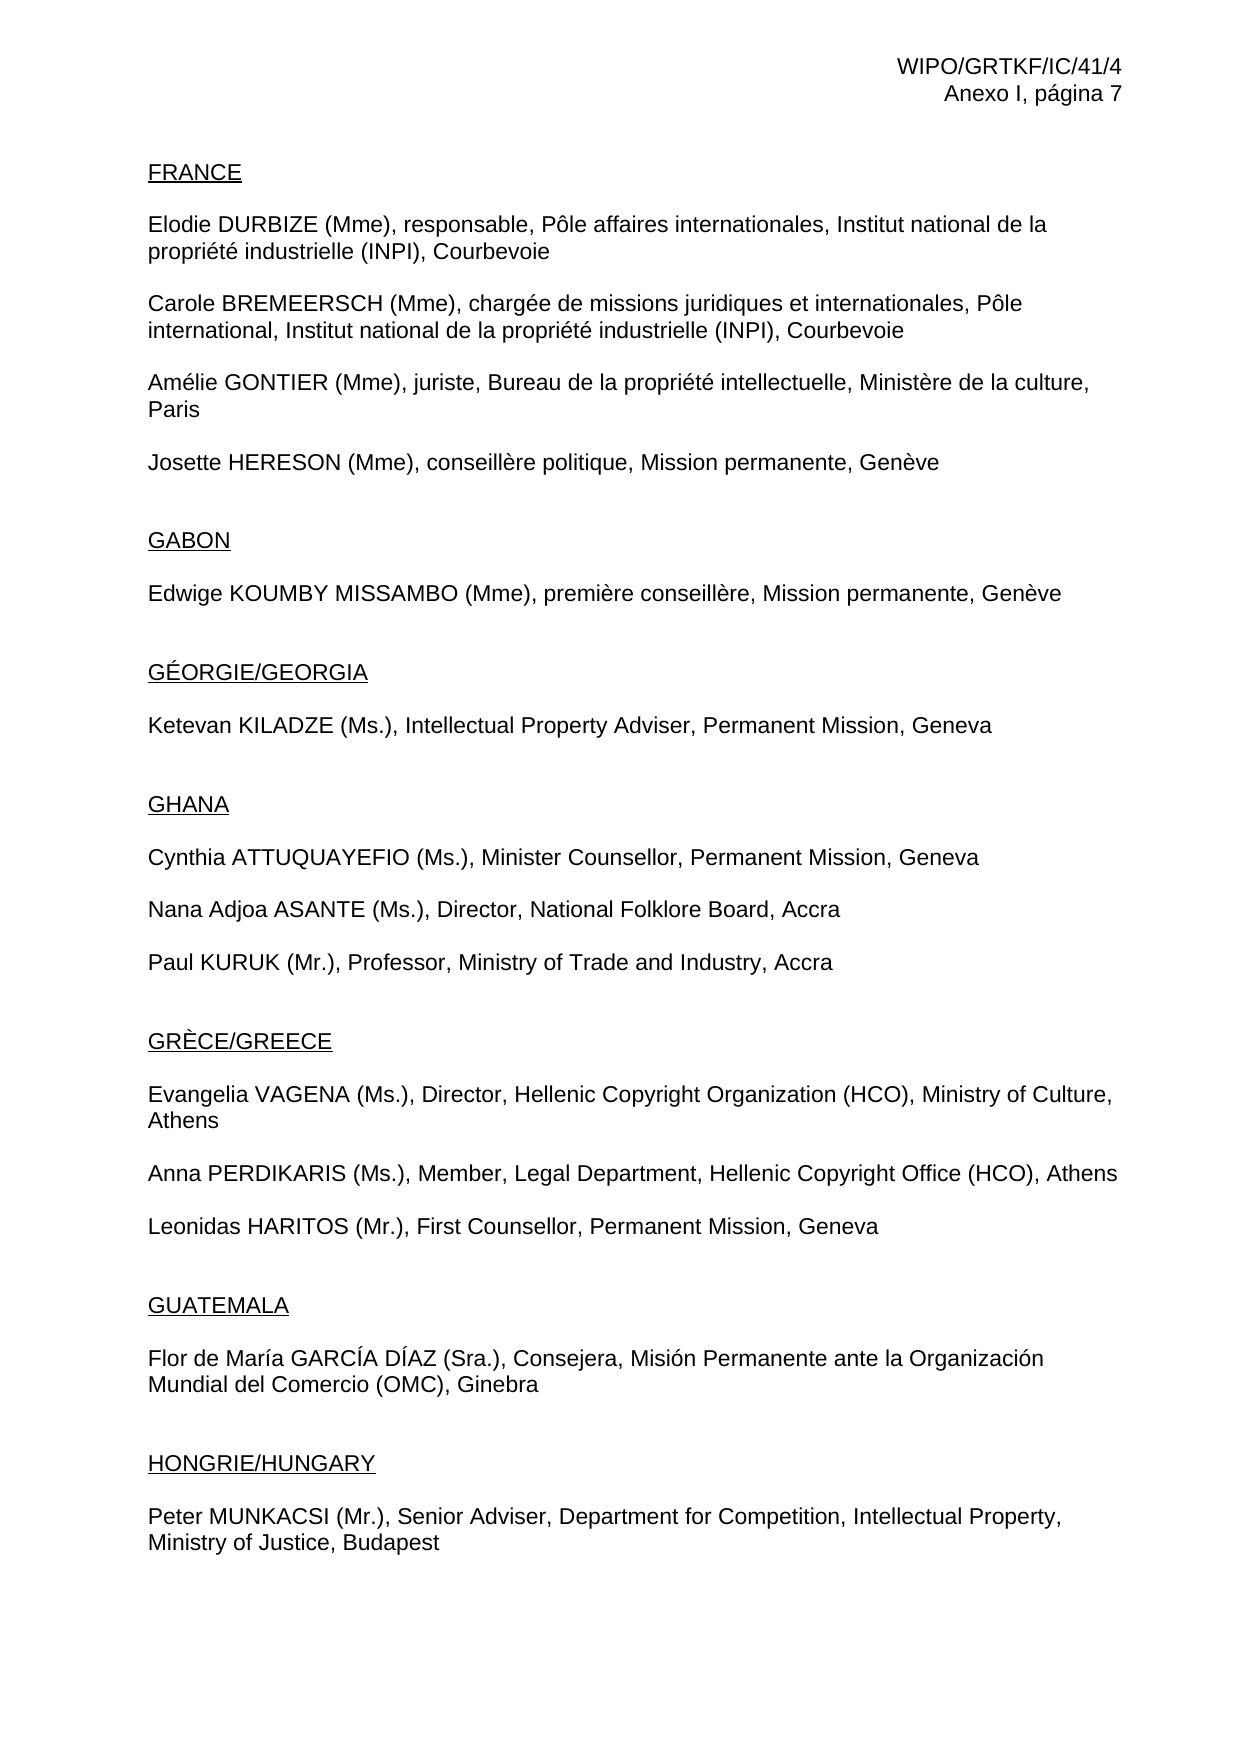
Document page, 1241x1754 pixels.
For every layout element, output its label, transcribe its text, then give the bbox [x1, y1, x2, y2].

text Ketevan KILADZE (Ms.), Intellectual Property Adviser, Permanent Mission, Geneva [148, 712, 1122, 738]
text GABON [148, 527, 1122, 554]
text Evangelia VAGENA (Ms.), Director, Hellenic Copyright Organization (HCO), Ministry of Culture, Athens [148, 1081, 1122, 1134]
text Carole BREMEERSCH (Mme), chargée de missions juridiques et internationales, Pôle international, Institut national de la propriété industrielle (INPI), Courbevoie [148, 290, 1122, 343]
text Paul KURUK (Mr.), Professor, Ministry of Trade and Industry, Accra [148, 949, 1122, 976]
text Flor de María GARCÍA DÍAZ (Sra.), Consejera, Misión Permanente ante la Organización Mundial del Comercio (OMC), Ginebra [148, 1344, 1122, 1397]
text Nana Adjoa ASANTE (Ms.), Director, National Folklore Board, Accra [148, 896, 1122, 923]
text Leonidas HARITOS (Mr.), First Counsellor, Permanent Mission, Geneva [148, 1213, 1122, 1239]
text HONGRIE/HUNGARY [148, 1450, 1122, 1476]
text Elodie DURBIZE (Mme), responsable, Pôle affaires internationales, Institut national de la propriété industrielle (INPI), Courbevoie [148, 211, 1122, 264]
text Amélie GONTIER (Mme), juriste, Bureau de la propriété intellectuelle, Ministère de la culture, Paris [148, 369, 1122, 422]
text Edwige KOUMBY MISSAMBO (Mme), première conseillère, Mission permanente, Genève [148, 580, 1122, 607]
text Peter MUNKACSI (Mr.), Senior Adviser, Department for Competition, Intellectual Property, Ministry of Justice, Budapest [148, 1503, 1122, 1555]
text Anna PERDIKARIS (Ms.), Member, Legal Department, Hellenic Copyright Office (HCO), Athens [148, 1160, 1122, 1186]
text Josette HERESON (Mme), conseillère politique, Mission permanente, Genève [148, 448, 1122, 475]
text GÉORGIE/GEORGIA [148, 659, 1122, 686]
text Cynthia ATTUQUAYEFIO (Ms.), Minister Counsellor, Permanent Mission, Geneva [148, 844, 1122, 870]
text GRÈCE/GREECE [148, 1028, 1122, 1054]
text GHANA [148, 791, 1122, 817]
text FRANCE [148, 158, 1122, 185]
text GUATEMALA [148, 1292, 1122, 1318]
